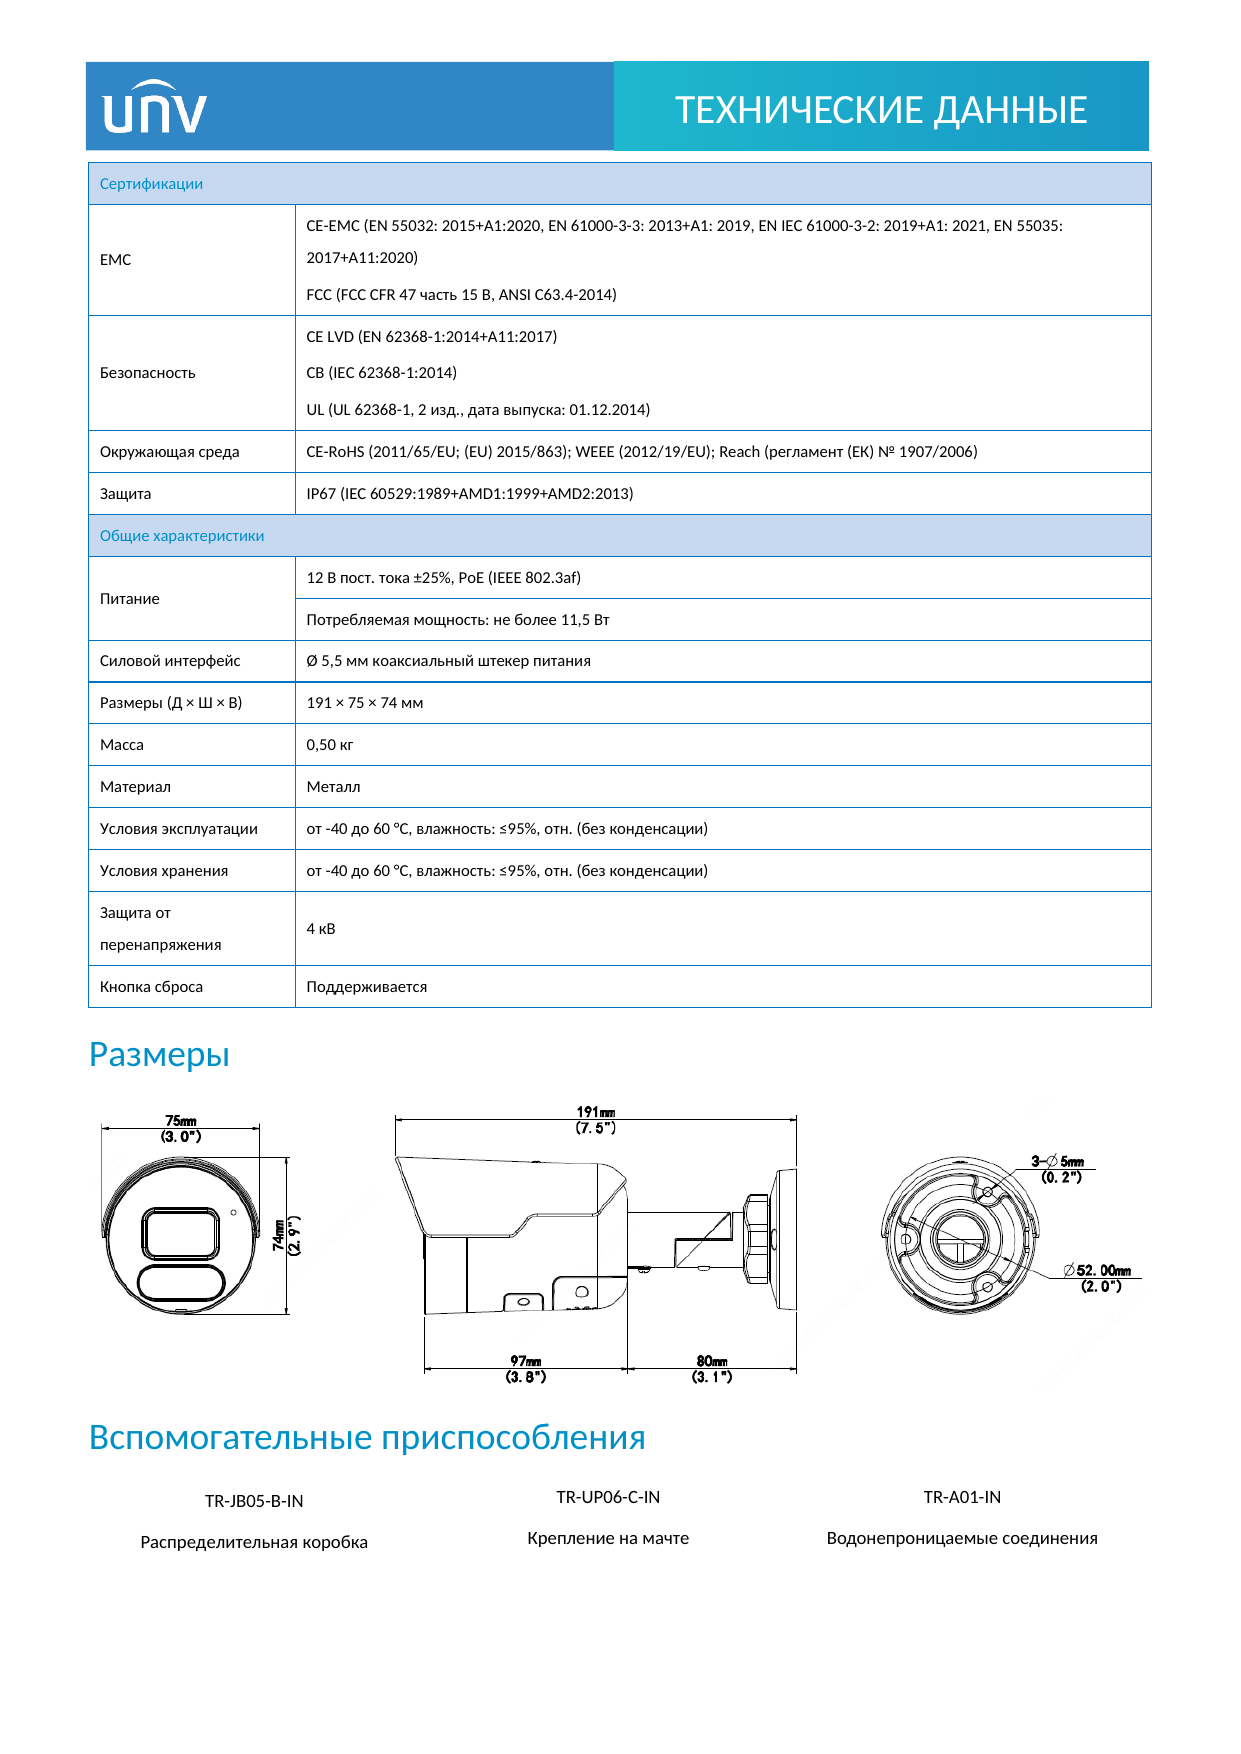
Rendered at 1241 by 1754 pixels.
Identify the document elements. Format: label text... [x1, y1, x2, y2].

table_cell Материал [89, 766, 295, 807]
table_cell Распределительная коробка [78, 1521, 431, 1562]
table_cell Сертификации [89, 163, 1151, 204]
picture [101, 79, 207, 133]
table_cell Условия хранения [89, 850, 295, 891]
table_header TR-JB05-B-IN [78, 1481, 431, 1521]
table_cell Питание [89, 557, 295, 639]
table_cell Крепление на мачте [431, 1521, 785, 1562]
table_cell Кнопка сброса [89, 966, 295, 1007]
subtitle Размеры [89, 1021, 1152, 1086]
table_cell Общие характеристики [89, 515, 1151, 556]
table_cell CE LVD (EN 62368-1:2014+A11:2017) CB (IEC 62368-1:2014) UL (UL 62368-1, 2 изд., дата выпуска: 01.12.2014) [296, 316, 1151, 430]
table_cell IP67 (IEC 60529:1989+AMD1:1999+AMD2:2013) [296, 473, 1151, 514]
table_cell Окружающая среда [89, 431, 295, 472]
table_cell 4 кВ [296, 892, 1151, 965]
table_cell Масса [89, 724, 295, 765]
table_header TR-UP06-C-IN [431, 1481, 785, 1521]
table_cell 191 × 75 × 74 мм [296, 683, 1151, 723]
table_cell от -40 до 60 °C, влажность: ≤95%, отн. (без конденсации) [296, 808, 1151, 849]
table_cell Безопасность [89, 316, 295, 430]
table_cell от -40 до 60 °C, влажность: ≤95%, отн. (без конденсации) [296, 850, 1151, 891]
table_cell Защита от перенапряжения [89, 892, 295, 965]
table_cell CE-RoHS (2011/65/EU; (EU) 2015/863); WEEE (2012/19/EU); Reach (регламент (ЕК) № 1907/2006) [296, 431, 1151, 472]
table_cell 12 В пост. тока ±25%, PoE (IEEE 802.3af) [296, 557, 1151, 598]
table_cell Потребляемая мощность: не более 11,5 Вт [296, 599, 1151, 639]
table_cell Водонепроницаемые соединения [785, 1521, 1139, 1562]
table_cell Силовой интерфейс [89, 641, 295, 681]
table_cell Условия эксплуатации [89, 808, 295, 849]
subtitle Вспомогательные приспособления [89, 1403, 1152, 1468]
table_cell Металл [296, 766, 1151, 807]
table_cell Поддерживается [296, 966, 1151, 1007]
table_cell 0,50 кг [296, 724, 1151, 765]
table_header TR-A01-IN [785, 1481, 1139, 1521]
table_cell EMC [89, 205, 295, 315]
table_cell Защита [89, 473, 295, 514]
table_cell Размеры (Д × Ш × В) [89, 683, 295, 723]
table_cell Ø 5,5 мм коаксиальный штекер питания [296, 641, 1151, 681]
table_cell CE-EMC (EN 55032: 2015+A1:2020, EN 61000-3-3: 2013+A1: 2019, EN IEC 61000-3-2: 2019+A1: 2021, EN 55035: 2017+A11:2020) FCC (FCC CFR 47 часть 15 B, ANSI C63.4-2014) [296, 205, 1151, 315]
picture [89, 1098, 1152, 1390]
